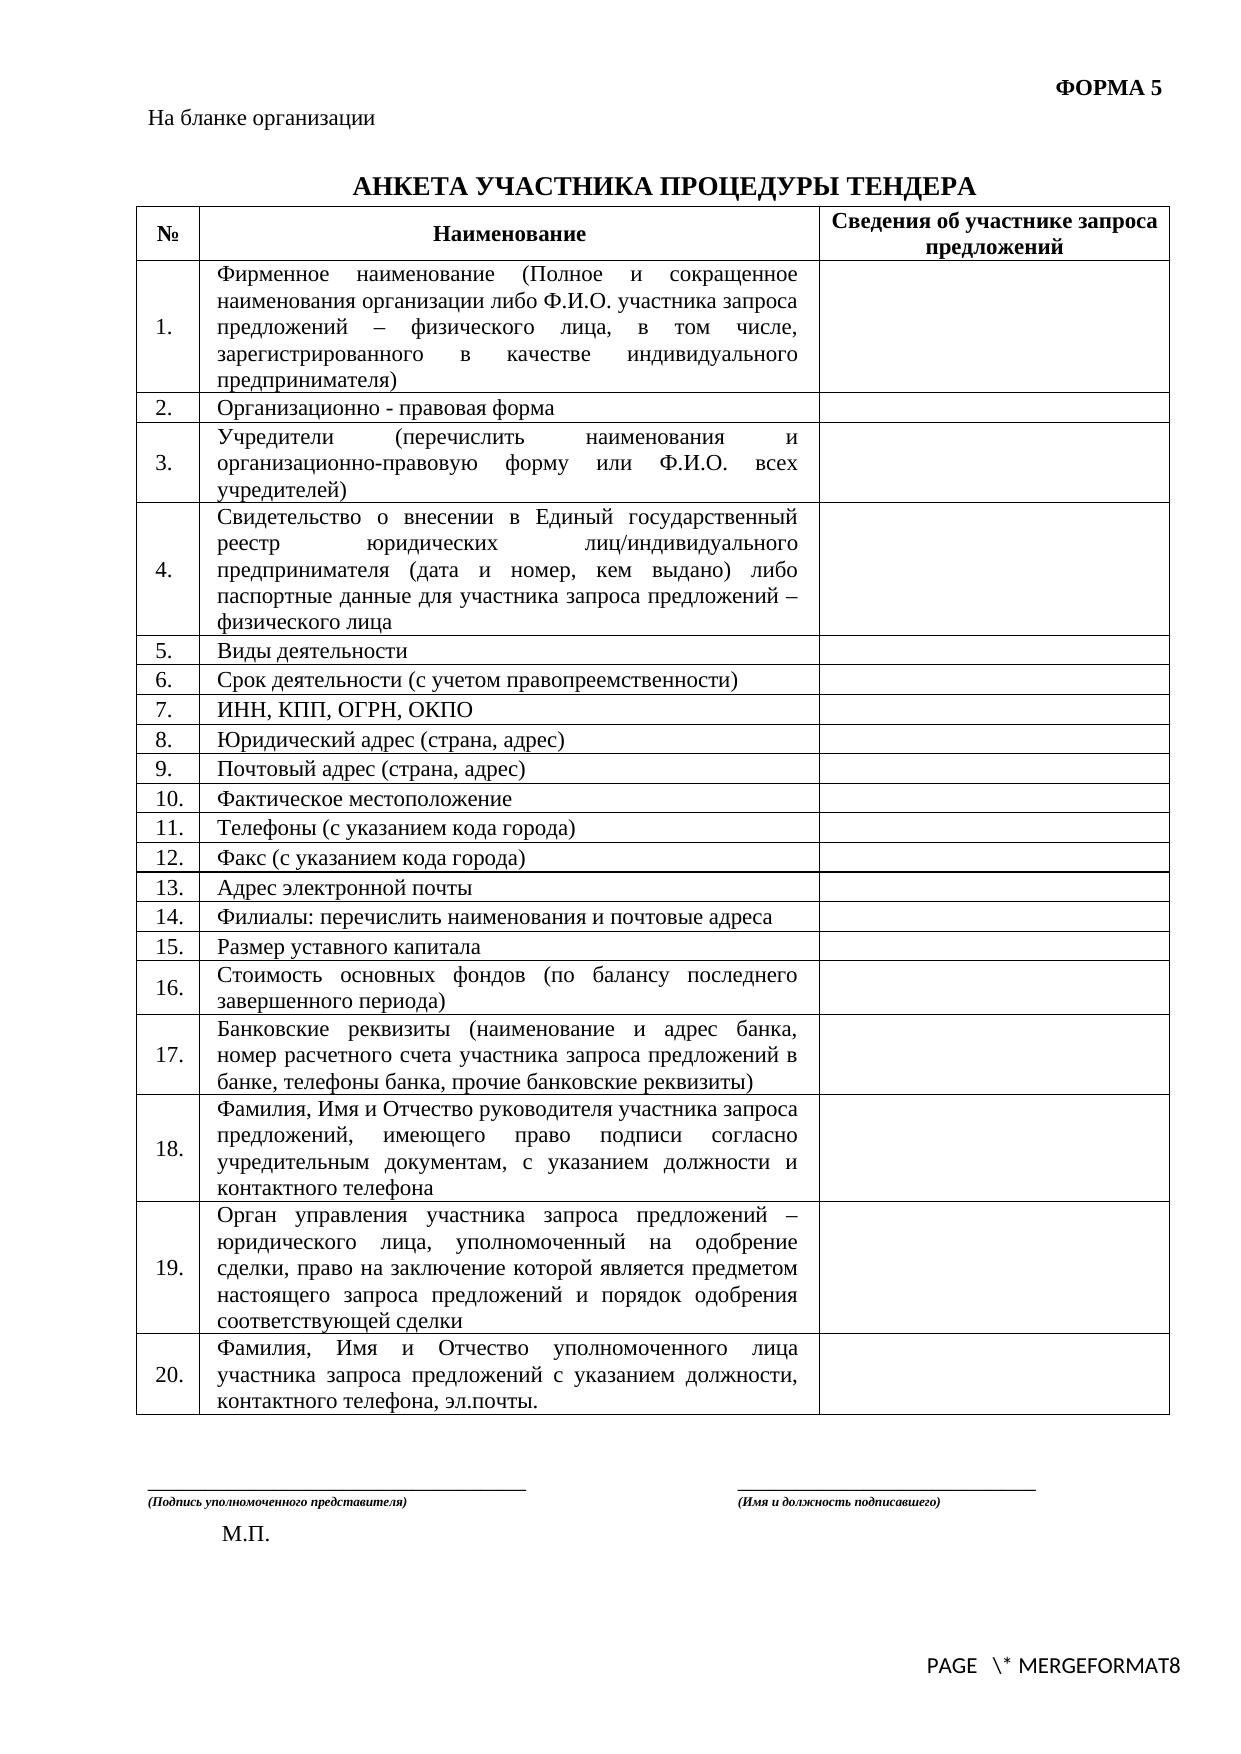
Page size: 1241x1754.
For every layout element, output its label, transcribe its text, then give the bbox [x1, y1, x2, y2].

text _________________________________ __________________________ [148, 1467, 1181, 1493]
table_cell [137, 725, 199, 753]
table_cell Срок деятельности (с учетом правопреемственности) [200, 665, 819, 694]
table_cell Фирменное наименование (Полное и сокращенное наименования организации либо Ф.И.О. участника запроса предложений – физического лица, в том числе, зарегистрированного в качестве индивидуального предпринимателя) [200, 261, 819, 392]
table_cell [137, 932, 199, 960]
table_cell [137, 961, 199, 1014]
table_cell Фамилия, Имя и Отчество руководителя участника запроса предложений, имеющего право подписи согласно учредительным документам, с указанием должности и контактного телефона [200, 1095, 819, 1201]
table_cell [137, 1202, 199, 1333]
table_cell [820, 843, 1169, 871]
table_cell [137, 665, 199, 694]
table_header Сведения об участнике запроса предложений [820, 207, 1169, 259]
table_cell Свидетельство о внесении в Единый государственный реестр юридических лиц/индивидуального предпринимателя (дата и номер, кем выдано) либо паспортные данные для участника запроса предложений – физического лица [200, 503, 819, 635]
table_cell [137, 393, 199, 422]
table_cell [137, 261, 199, 392]
table_cell [137, 1015, 199, 1094]
table_cell [820, 1202, 1169, 1333]
table_cell [820, 754, 1169, 783]
table_cell [820, 932, 1169, 960]
table_cell Банковские реквизиты (наименование и адрес банка, номер расчетного счета участника запроса предложений в банке, телефоны банка, прочие банковские реквизиты) [200, 1015, 819, 1094]
table_header Наименование [200, 207, 819, 259]
table_cell [820, 902, 1169, 931]
table_cell [820, 725, 1169, 753]
table_cell [820, 393, 1169, 422]
table_cell [137, 423, 199, 502]
table_cell [137, 902, 199, 931]
table_cell ИНН, КПП, ОГРН, ОКПО [200, 695, 819, 723]
table_cell [820, 1015, 1169, 1094]
table_cell Телефоны (с указанием кода города) [200, 813, 819, 842]
table_cell Фактическое местоположение [200, 784, 819, 812]
table_cell [820, 423, 1169, 502]
table_cell Юридический адрес (страна, адрес) [200, 725, 819, 753]
text М.П. [148, 1520, 1181, 1546]
table_cell [137, 784, 199, 812]
table_cell [820, 695, 1169, 723]
table_cell Адрес электронной почты [200, 873, 819, 901]
table_cell [137, 813, 199, 842]
table_cell [820, 665, 1169, 694]
table_cell [820, 813, 1169, 842]
table_cell Орган управления участника запроса предложений – юридического лица, уполномоченный на одобрение сделки, право на заключение которой является предметом настоящего запроса предложений и порядок одобрения соответствующей сделки [200, 1202, 819, 1333]
table_cell Виды деятельности [200, 636, 819, 664]
table_cell [820, 503, 1169, 635]
table_cell Стоимость основных фондов (по балансу последнего завершенного периода) [200, 961, 819, 1014]
table_cell [137, 503, 199, 635]
text ФОРМА 5 [148, 74, 1162, 100]
text (Подпись уполномоченного представителя) (Имя и должность подписавшего) [148, 1493, 1181, 1520]
table_cell [820, 784, 1169, 812]
table_cell [820, 873, 1169, 901]
table_cell Филиалы: перечислить наименования и почтовые адреса [200, 902, 819, 931]
table_header № [137, 207, 199, 259]
table_cell Учредители (перечислить наименования и организационно-правовую форму или Ф.И.О. всех учредителей) [200, 423, 819, 502]
text На бланке организации [148, 104, 1162, 130]
table_cell [137, 843, 199, 871]
table_cell Фамилия, Имя и Отчество уполномоченного лица участника запроса предложений с указанием должности, контактного телефона, эл.почты. [200, 1334, 819, 1413]
table_cell [137, 1095, 199, 1201]
table_cell [137, 873, 199, 901]
table_cell Факс (с указанием кода города) [200, 843, 819, 871]
table_cell [820, 1095, 1169, 1201]
table_cell [820, 261, 1169, 392]
text АНКЕТА УЧАСТНИКА ПРОЦЕДУРЫ ТЕНДЕРА [148, 170, 1181, 201]
table_cell Организационно - правовая форма [200, 393, 819, 422]
table_cell [137, 754, 199, 783]
table_cell [820, 1334, 1169, 1413]
table_cell [820, 636, 1169, 664]
table_cell [137, 695, 199, 723]
table_cell [820, 961, 1169, 1014]
table_cell [137, 1334, 199, 1413]
table_cell Размер уставного капитала [200, 932, 819, 960]
table_cell [137, 636, 199, 664]
table_cell Почтовый адрес (страна, адрес) [200, 754, 819, 783]
